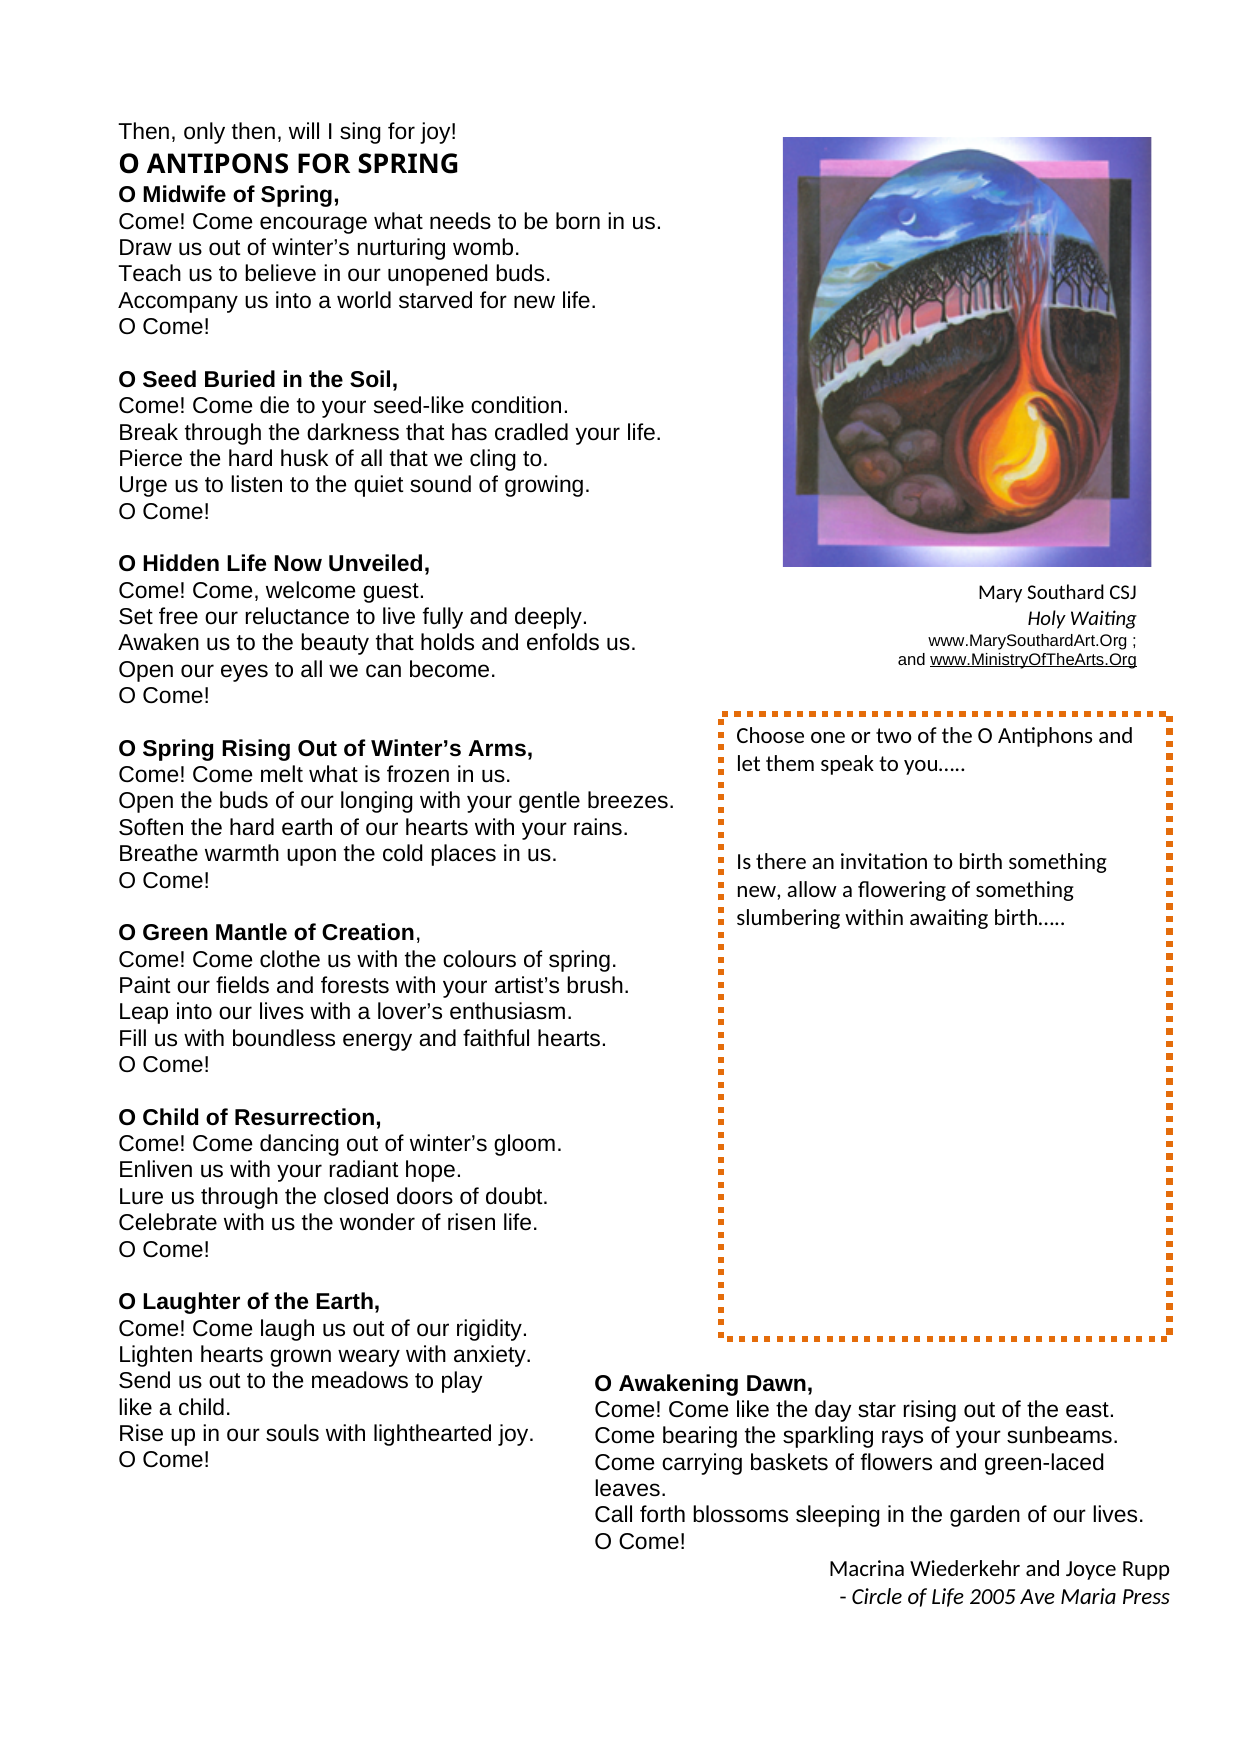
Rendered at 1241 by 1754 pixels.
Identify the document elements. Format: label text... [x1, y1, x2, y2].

text Come! Come, welcome guest. [118, 577, 842, 603]
text O Come! [118, 498, 782, 524]
text O Come! [118, 867, 721, 893]
picture [782, 137, 1152, 567]
text Set free our reluctance to live fully and deeply. [118, 603, 842, 629]
text Fill us with boundless energy and faithful hearts. [118, 1025, 721, 1051]
text Enliven us with your radiant hope. [118, 1156, 721, 1183]
text Break through the darkness that has cradled your life. [118, 418, 782, 445]
text O Come! [118, 1446, 579, 1473]
text O Come! [118, 313, 782, 339]
text Send us out to the meadows to play [118, 1367, 579, 1394]
text Then, only then, will I sing for joy! [118, 118, 1122, 144]
text Teach us to believe in our unopened buds. Accompany us into a world starved for new life. [118, 260, 782, 313]
text Come! Come melt what is frozen in us. [118, 761, 721, 787]
text O Spring Rising Out of Winter’s Arms, [118, 735, 721, 761]
text O Midwife of Spring, [118, 181, 782, 208]
text O Laughter of the Earth, [118, 1288, 721, 1314]
text O Come! [118, 682, 1122, 708]
text Come! Come die to your seed-like condition. [118, 392, 782, 418]
text Celebrate with us the wonder of risen life. [118, 1209, 721, 1236]
text O Child of Resurrection, [118, 1104, 721, 1130]
text O Come! [118, 1051, 721, 1077]
text Open our eyes to all we can become. [118, 656, 842, 682]
text Draw us out of winter’s nurturing womb. [118, 234, 782, 260]
text O Hidden Life Now Unveiled, [118, 550, 1122, 577]
text Awaken us to the beauty that holds and enfolds us. [118, 629, 842, 656]
text O Green Mantle of Creation, [118, 919, 721, 946]
text Rise up in our souls with lighthearted joy. [118, 1420, 579, 1446]
text Come! Come clothe us with the colours of spring. [118, 946, 721, 972]
text Soften the hard earth of our hearts with your rains. [118, 814, 721, 840]
text Breathe warmth upon the cold places in us. [118, 840, 721, 867]
text O Seed Buried in the Soil, [118, 366, 782, 392]
text Lighten hearts grown weary with anxiety. [118, 1341, 1122, 1367]
text Come! Come laugh us out of our rigidity. [118, 1314, 727, 1341]
text Leap into our lives with a lover’s enthusiasm. [118, 998, 721, 1025]
text Come! Come dancing out of winter’s gloom. [118, 1130, 721, 1156]
text Urge us to listen to the quiet sound of growing. [118, 471, 782, 498]
text O Come! [118, 1236, 721, 1262]
text Come! Come encourage what needs to be born in us. [118, 208, 782, 234]
text Open the buds of our longing with your gentle breezes. [118, 787, 721, 814]
text O ANTIPONS FOR SPRING [118, 144, 782, 181]
text Paint our fields and forests with your artist’s brush. [118, 972, 721, 998]
text Lure us through the closed doors of doubt. [118, 1183, 721, 1209]
text like a child. [118, 1394, 579, 1420]
text Pierce the hard husk of all that we cling to. [118, 445, 782, 471]
